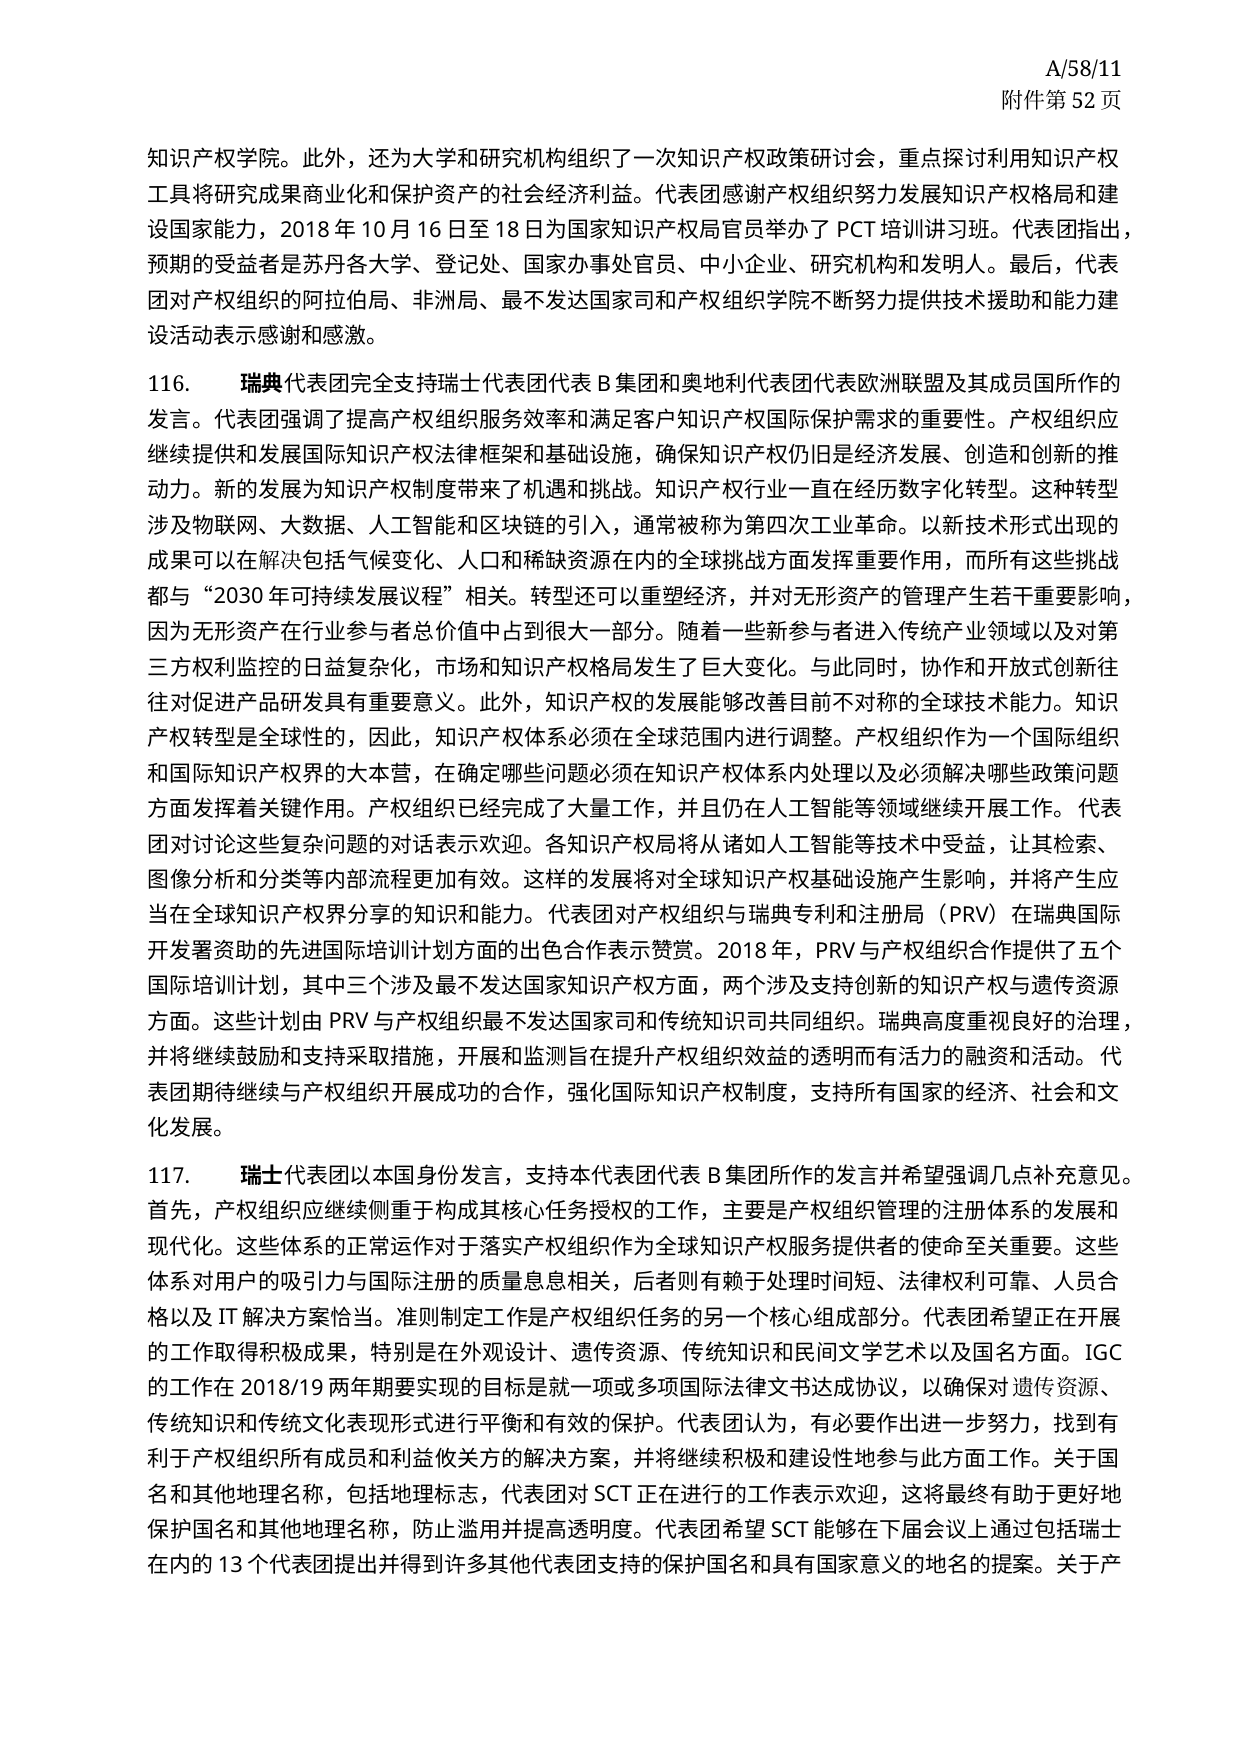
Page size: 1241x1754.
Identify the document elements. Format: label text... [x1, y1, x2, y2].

list 瑞典代表团完全支持瑞士代表团代表B集团和奥地利代表团代表欧洲联盟及其成员国所作的发言。代表团强调了提高产权组织服务效率和满足客户知识产权国际保护需求的重要性。产权组织应继续提供和发展国际知识产权法律框架和基础设施，确保知识产权仍旧是经济发展、创造和创新的推动力。新的发展为知识产权制度带来了机遇和挑战。知识产权行业一直在经历数字化转型。这种转型涉及物联网、大数据、人工智能和区块链的引入，通常被称为第四次工业革命。以新技术形式出现的成果可以在解决包括气候变化、人口和稀缺资源在内的全球挑战方面发挥重要作用，而所有这些挑战都与“2030年可持续发展议程”相关。转型还可以重塑经济，并对无形资产的管理产生若干重要影响，因为无形资产在行业参与者总价值中占到很大一部分。随着一些新参与者进入传统产业领域以及对第三方权利监控的日益复杂化，市场和知识产权格局发生了巨大变化。与此同时，协作和开放式创新往往对促进产品研发具有重要意义。此外，知识产权的发展能够改善目前不对称的全球技术能力。知识产权转型是全球性的，因此，知识产权体系必须在全球范围内进行调整。产权组织作为一个国际组织和国际知识产权界的大本营，在确定哪些问题必须在知识产权体系内处理以及必须解决哪些政策问题方面发挥着关键作用。产权组织已经完成了大量工作，并且仍在人工智能等领域继续开展工作。代表团对讨论这些复杂问题的对话表示欢迎。各知识产权局将从诸如人工智能等技术中受益，让其检索、图像分析和分类等内部流程更加有效。这样的发展将对全球知识产权基础设施产生影响，并将产生应当在全球知识产权界分享的知识和能力。代表团对产权组织与瑞典专利和注册局（PRV）在瑞典国际开发署资助的先进国际培训计划方面的出色合作表示赞赏。2018年，PRV与产权组织合作提供了五个国际培训计划，其中三个涉及最不发达国家知识产权方面，两个涉及支持创新的知识产权与遗传资源方面。这些计划由PRV与产权组织最不发达国家司和传统知识司共同组织。瑞典高度重视良好的治理，并将继续鼓励和支持采取措施，开展和监测旨在提升产权组织效益的透明而有活力的融资和活动。代表团期待继续与产权组织开展成功的合作，强化国际知识产权制度，支持所有国家的经济、社会和文化发展。 [148, 362, 1122, 1142]
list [148, 137, 1122, 350]
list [148, 1154, 1122, 1579]
